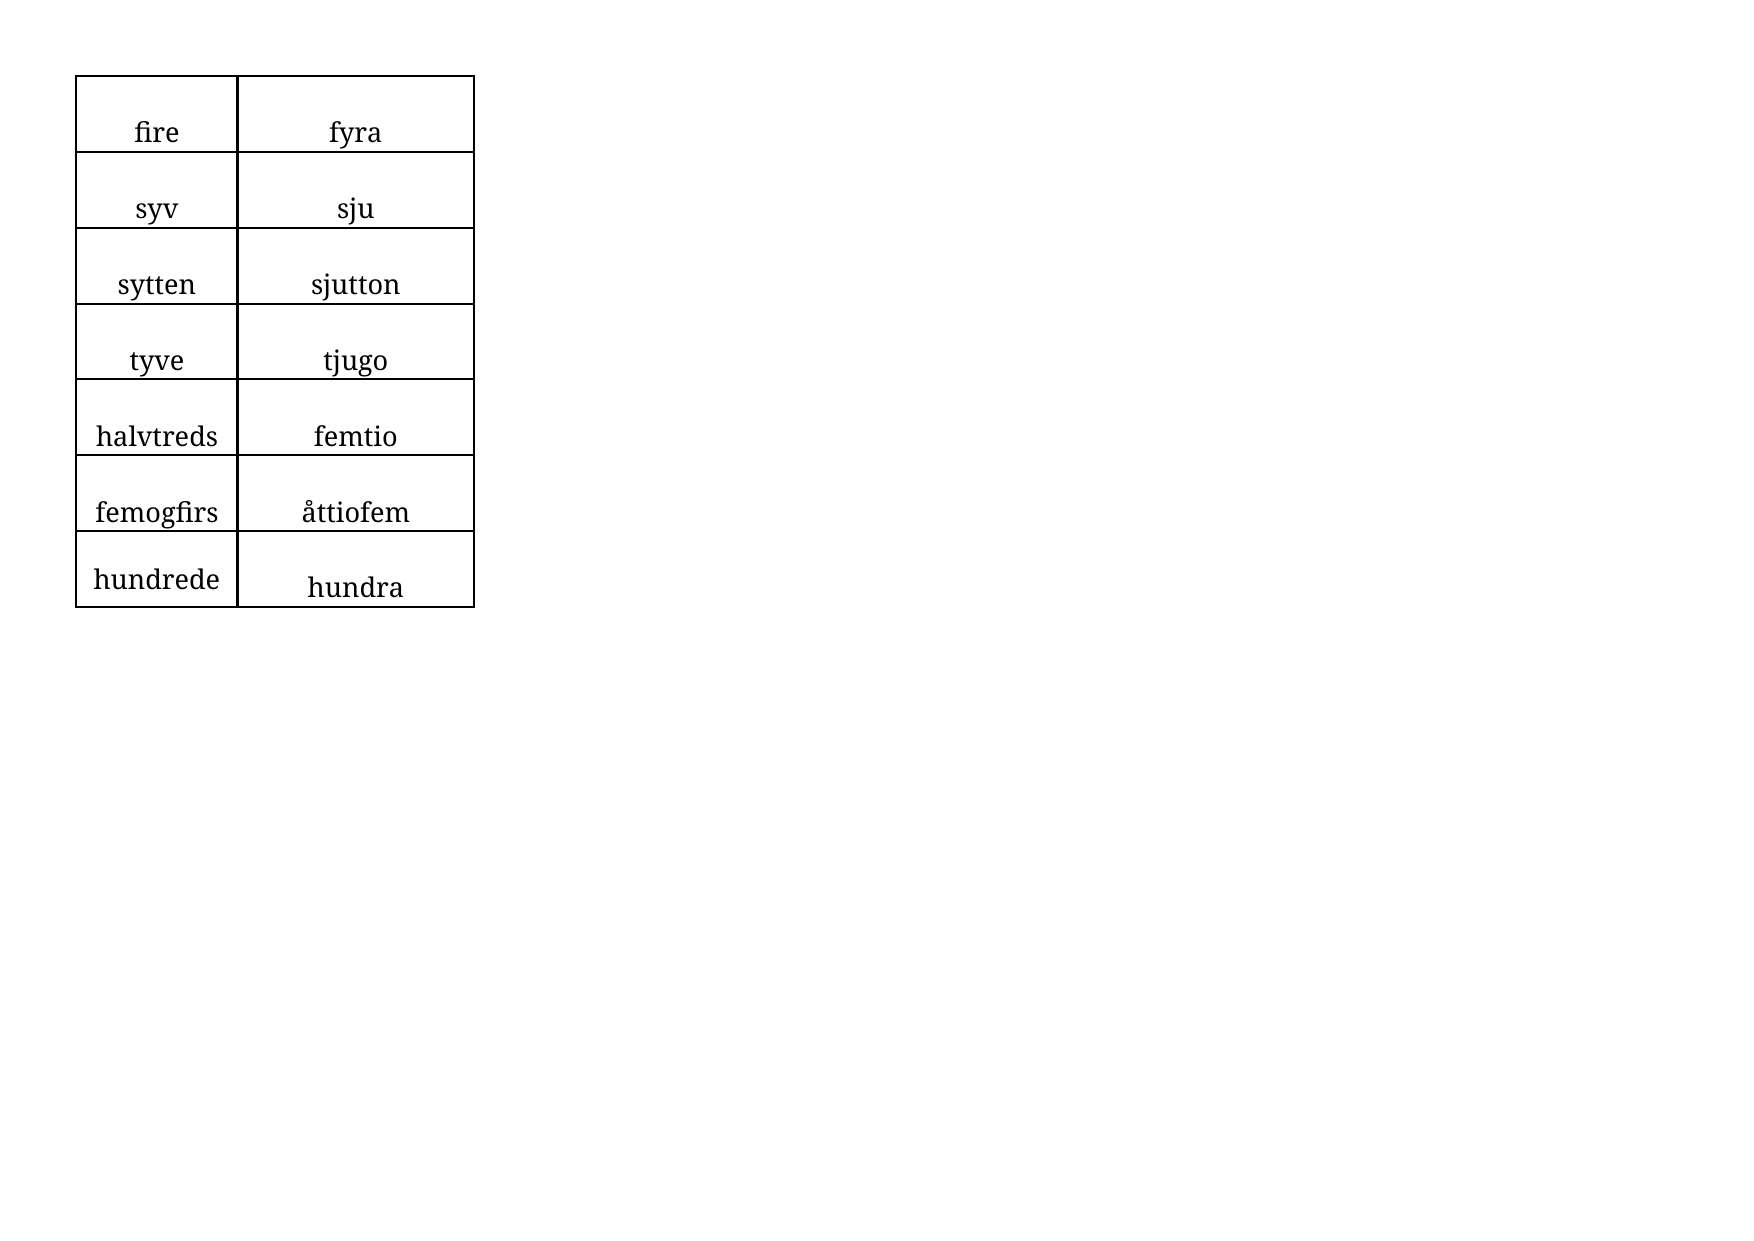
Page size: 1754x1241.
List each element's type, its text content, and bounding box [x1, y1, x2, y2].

table_cell tyve [77, 305, 236, 378]
table_cell sjutton [239, 229, 473, 302]
table_cell hundrede [77, 532, 236, 606]
table_cell halvtreds [77, 380, 236, 454]
table_cell åttiofem [239, 456, 473, 530]
table_cell fire [77, 77, 236, 151]
table_cell sju [239, 153, 473, 227]
table_cell tjugo [239, 305, 473, 378]
table_cell femogfirs [77, 456, 236, 530]
table_cell femtio [239, 380, 473, 454]
table_cell fyra [239, 77, 473, 151]
table_cell syv [77, 153, 236, 227]
table_cell sytten [77, 229, 236, 302]
table_cell hundra [239, 532, 473, 606]
